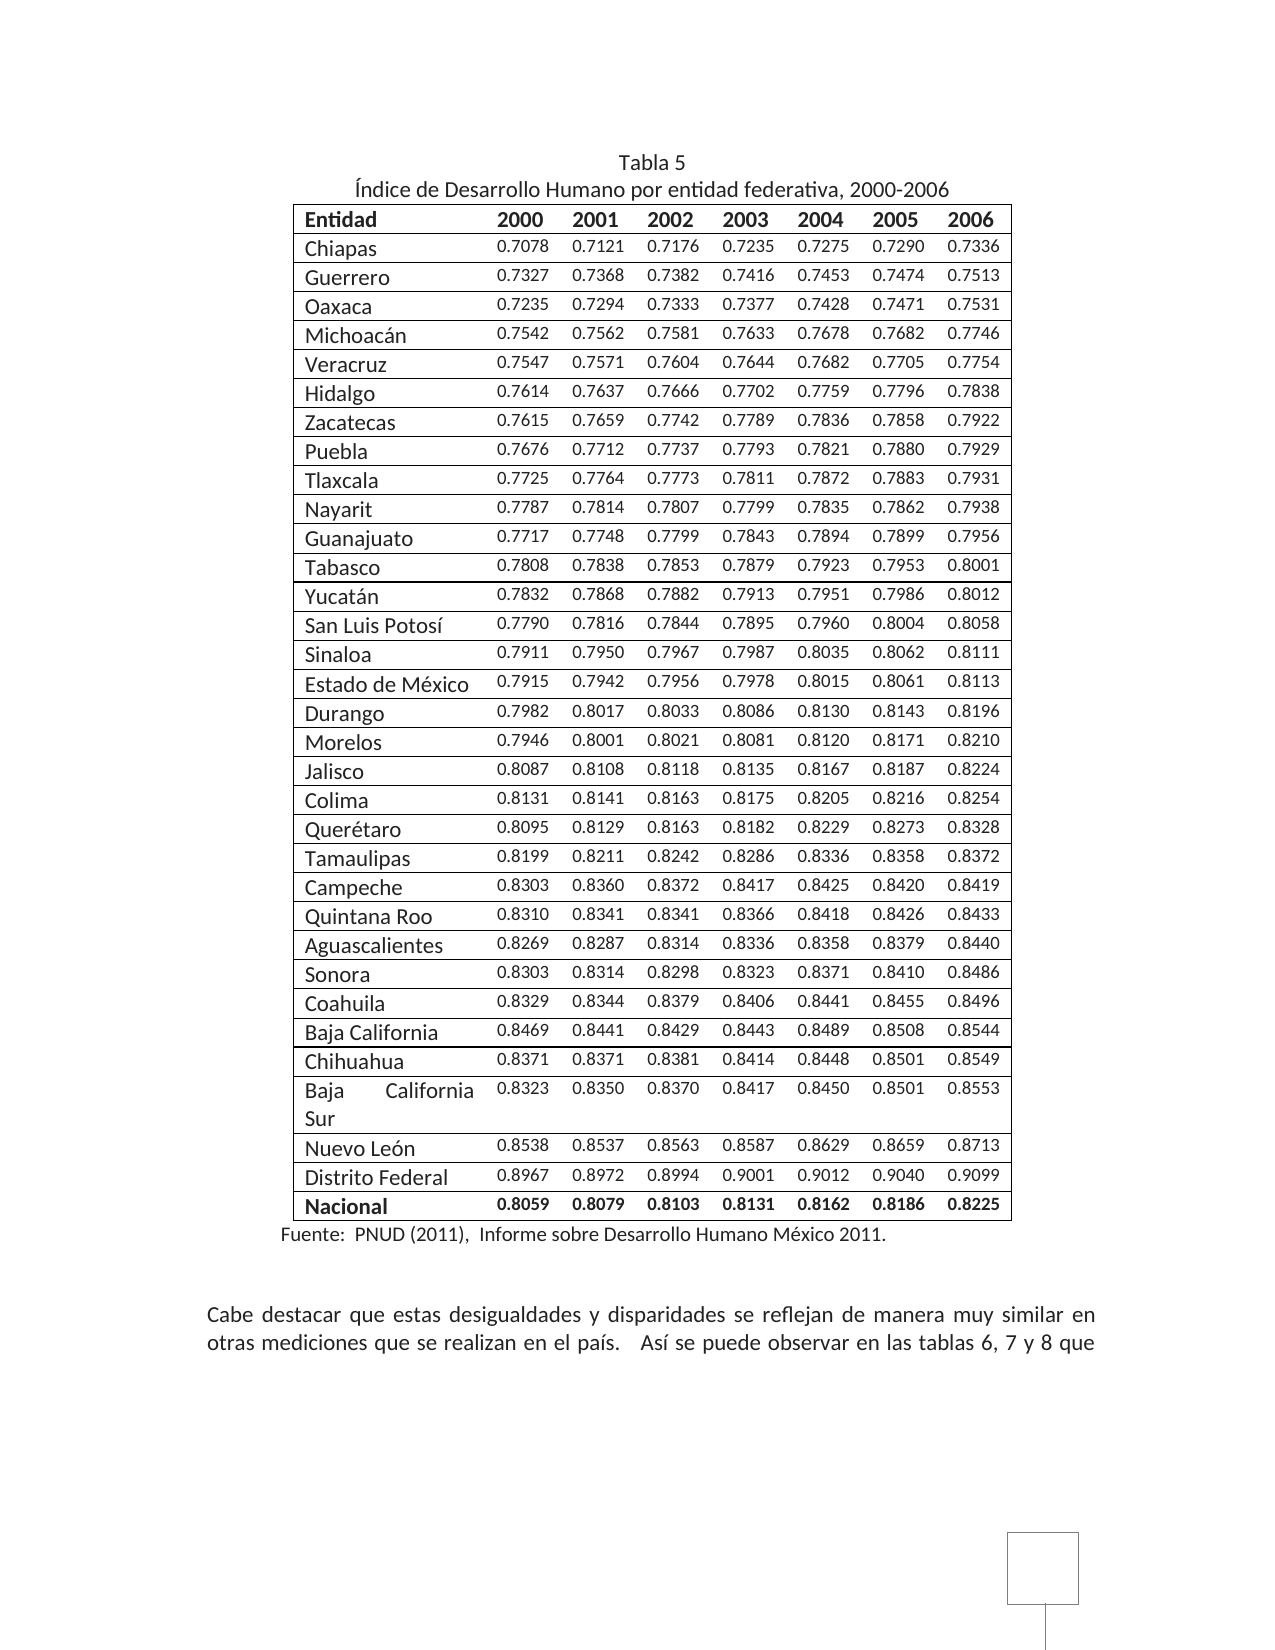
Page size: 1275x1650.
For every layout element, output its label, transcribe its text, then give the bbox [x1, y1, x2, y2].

table_cell 0.7835 [786, 495, 861, 523]
table_cell 0.7604 [636, 350, 711, 378]
table_cell 0.7571 [561, 350, 636, 378]
table_cell 0.8417 [711, 873, 786, 901]
table_cell 0.7953 [861, 554, 936, 581]
table_cell 0.7862 [861, 495, 936, 523]
table_cell 0.7913 [711, 583, 786, 611]
table_cell 0.7682 [861, 321, 936, 349]
table_cell 0.7644 [711, 350, 786, 378]
table_cell 0.7956 [936, 524, 1011, 552]
table_cell 0.8171 [861, 728, 936, 756]
table_cell 0.8508 [861, 1019, 936, 1046]
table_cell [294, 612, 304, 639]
table_cell 0.8370 [636, 1077, 711, 1133]
table_cell 0.7327 [486, 263, 561, 291]
table_cell 0.8129 [561, 815, 636, 843]
table_cell 0.8287 [561, 931, 636, 959]
table_cell 0.8501 [861, 1077, 936, 1133]
table_cell 0.7915 [486, 670, 561, 698]
table_cell 0.7811 [711, 466, 786, 494]
table_cell 0.7931 [936, 466, 1011, 494]
table_cell 0.7702 [711, 379, 786, 407]
table_cell 0.7929 [936, 437, 1011, 465]
table_cell 0.7787 [486, 495, 561, 523]
table_cell 0.8225 [936, 1192, 1011, 1220]
table_cell 0.8298 [636, 960, 711, 988]
table_cell 0.8079 [561, 1192, 636, 1220]
table_cell 0.8167 [786, 757, 861, 785]
table_cell 0.8242 [636, 844, 711, 872]
table_cell 0.8417 [711, 1077, 786, 1133]
table_cell 0.8004 [861, 612, 936, 639]
table_cell 0.8414 [711, 1048, 786, 1076]
table_cell 0.7894 [786, 524, 861, 552]
table_cell 0.7705 [861, 350, 936, 378]
table_cell 0.8111 [936, 641, 1011, 669]
table_cell 0.8443 [711, 1019, 786, 1046]
table_cell 0.7748 [561, 524, 636, 552]
table_cell 0.7808 [486, 554, 561, 581]
table_cell 0.7235 [711, 234, 786, 262]
table_cell 0.7336 [936, 234, 1011, 262]
table_cell 0.8269 [486, 931, 561, 959]
table_cell 0.7633 [711, 321, 786, 349]
table_cell 0.7737 [636, 437, 711, 465]
table_cell 0.8366 [711, 902, 786, 930]
table_cell 0.7879 [711, 554, 786, 581]
table_cell 0.8659 [861, 1134, 936, 1162]
table_cell 0.8371 [561, 1048, 636, 1076]
table_cell 0.8544 [936, 1019, 1011, 1046]
table_cell 0.7746 [936, 321, 1011, 349]
table_cell 0.8033 [636, 699, 711, 727]
table_cell 0.7531 [936, 292, 1011, 320]
table_cell 0.7868 [561, 583, 636, 611]
table_cell 0.8563 [636, 1134, 711, 1162]
table_cell 0.7078 [486, 234, 561, 262]
table_cell 0.8629 [786, 1134, 861, 1162]
table_cell 0.8418 [786, 902, 861, 930]
table_cell 0.8254 [936, 786, 1011, 814]
table_cell 0.7799 [711, 495, 786, 523]
table_cell 0.8426 [861, 902, 936, 930]
table_cell 0.8358 [861, 844, 936, 872]
table_cell 0.7513 [936, 263, 1011, 291]
table_cell 0.7742 [636, 408, 711, 436]
table_cell 0.7290 [861, 234, 936, 262]
table_cell 0.8441 [786, 989, 861, 1017]
table_cell 0.8358 [786, 931, 861, 959]
table_cell 0.7807 [636, 495, 711, 523]
table_cell 0.7982 [486, 699, 561, 727]
table_cell 0.7754 [936, 350, 1011, 378]
table_cell 0.8135 [711, 757, 786, 785]
table_cell 0.8549 [936, 1048, 1011, 1076]
table_cell 0.8216 [861, 786, 936, 814]
table_cell 0.7899 [861, 524, 936, 552]
table_cell 0.7382 [636, 263, 711, 291]
table_cell 0.8131 [486, 786, 561, 814]
table_cell 0.8425 [786, 873, 861, 901]
table_cell 0.7911 [486, 641, 561, 669]
table_cell 0.8448 [786, 1048, 861, 1076]
table_cell 0.8350 [561, 1077, 636, 1133]
table_cell 0.7814 [561, 495, 636, 523]
table_cell 0.8587 [711, 1134, 786, 1162]
table_cell 0.8553 [936, 1077, 1011, 1133]
table_cell 0.8336 [786, 844, 861, 872]
table_cell 0.8210 [936, 728, 1011, 756]
table_cell 0.7838 [936, 379, 1011, 407]
table_cell 0.7368 [561, 263, 636, 291]
table_cell 0.7453 [786, 263, 861, 291]
table_cell 0.8713 [936, 1134, 1011, 1162]
table_cell 0.8372 [636, 873, 711, 901]
table_cell 0.8199 [486, 844, 561, 872]
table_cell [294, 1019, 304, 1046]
table_cell 0.8021 [636, 728, 711, 756]
table_cell 0.9040 [861, 1163, 936, 1191]
table_cell 0.7986 [861, 583, 936, 611]
table_cell 0.8406 [711, 989, 786, 1017]
table_cell 0.8229 [786, 815, 861, 843]
table_cell 0.7883 [861, 466, 936, 494]
table_cell 0.7176 [636, 234, 711, 262]
table_cell 0.8187 [861, 757, 936, 785]
table_cell 0.8420 [861, 873, 936, 901]
table_cell 0.7121 [561, 234, 636, 262]
table_cell 0.7789 [711, 408, 786, 436]
table_cell 0.7678 [786, 321, 861, 349]
table_cell 0.8196 [936, 699, 1011, 727]
table_cell 0.8410 [861, 960, 936, 988]
table_cell 0.7759 [786, 379, 861, 407]
text Tabla 5 [207, 148, 1098, 176]
table_cell 0.7725 [486, 466, 561, 494]
table_cell 0.8001 [936, 554, 1011, 581]
table_cell 0.7858 [861, 408, 936, 436]
table_cell 0.8310 [486, 902, 561, 930]
table_cell 0.7836 [786, 408, 861, 436]
table_cell 0.7796 [861, 379, 936, 407]
table_cell 0.8314 [561, 960, 636, 988]
table_cell 0.7377 [711, 292, 786, 320]
table_cell 0.8341 [636, 902, 711, 930]
table_cell 0.8379 [636, 989, 711, 1017]
table_cell 0.8012 [936, 583, 1011, 611]
table_cell 0.7428 [786, 292, 861, 320]
table_cell 0.7951 [786, 583, 861, 611]
table_cell 0.7333 [636, 292, 711, 320]
table_cell 0.7799 [636, 524, 711, 552]
table_cell 0.8118 [636, 757, 711, 785]
table_cell 0.8108 [561, 757, 636, 785]
table_cell 0.8205 [786, 786, 861, 814]
table_cell 0.7235 [486, 292, 561, 320]
table_cell 0.8496 [936, 989, 1011, 1017]
table_cell 0.8182 [711, 815, 786, 843]
table_cell 0.8001 [561, 728, 636, 756]
table_cell 0.7474 [861, 263, 936, 291]
table_cell 0.8486 [936, 960, 1011, 988]
table_cell 0.7821 [786, 437, 861, 465]
table_cell 0.8328 [936, 815, 1011, 843]
table_cell 0.7950 [561, 641, 636, 669]
table_cell 0.8537 [561, 1134, 636, 1162]
table_cell 0.8286 [711, 844, 786, 872]
table_cell 0.7946 [486, 728, 561, 756]
table_cell 0.8972 [561, 1163, 636, 1191]
table_cell 0.8062 [861, 641, 936, 669]
table_cell 0.8360 [561, 873, 636, 901]
table_cell 0.8371 [486, 1048, 561, 1076]
table_cell 0.8329 [486, 989, 561, 1017]
table_cell 0.8163 [636, 786, 711, 814]
table_cell 0.7960 [786, 612, 861, 639]
table_cell 0.7843 [711, 524, 786, 552]
table_cell 0.7967 [636, 641, 711, 669]
table_cell 0.8130 [786, 699, 861, 727]
table_cell 0.7938 [936, 495, 1011, 523]
table_cell 0.7987 [711, 641, 786, 669]
table_cell 0.8035 [786, 641, 861, 669]
text Índice de Desarrollo Humano por entidad federativa, 2000-2006 [207, 176, 1098, 204]
table_cell 0.8336 [711, 931, 786, 959]
table_cell 0.7547 [486, 350, 561, 378]
table_cell 0.9012 [786, 1163, 861, 1191]
table_cell 0.8303 [486, 873, 561, 901]
table_cell 0.7471 [861, 292, 936, 320]
table_cell 0.7832 [486, 583, 561, 611]
table_cell 0.8017 [561, 699, 636, 727]
table_cell 0.7712 [561, 437, 636, 465]
table_cell 0.7542 [486, 321, 561, 349]
table_cell 0.8087 [486, 757, 561, 785]
table_cell 0.8538 [486, 1134, 561, 1162]
table_cell 0.8086 [711, 699, 786, 727]
table_cell 0.8323 [711, 960, 786, 988]
table_cell 0.8994 [636, 1163, 711, 1191]
table_cell 0.8433 [936, 902, 1011, 930]
table_cell 0.8224 [936, 757, 1011, 785]
table_cell 0.7816 [561, 612, 636, 639]
table_cell 0.7682 [786, 350, 861, 378]
table_cell 0.7793 [711, 437, 786, 465]
table_cell 0.7581 [636, 321, 711, 349]
table_cell 0.7676 [486, 437, 561, 465]
table_cell 0.8095 [486, 815, 561, 843]
table_cell 0.9001 [711, 1163, 786, 1191]
table_cell 0.8058 [936, 612, 1011, 639]
table_cell 0.7978 [711, 670, 786, 698]
table_cell 0.7294 [561, 292, 636, 320]
table_cell 0.9099 [936, 1163, 1011, 1191]
table_cell 0.7275 [786, 234, 861, 262]
table_cell 0.8186 [861, 1192, 936, 1220]
table_cell 0.8113 [936, 670, 1011, 698]
table_cell 0.7923 [786, 554, 861, 581]
table_cell 0.8419 [936, 873, 1011, 901]
table_cell 0.7773 [636, 466, 711, 494]
table_cell 0.8372 [936, 844, 1011, 872]
text Fuente: PNUD (2011), Informe sobre Desarrollo Humano México 2011. [207, 1221, 1098, 1246]
table_cell 0.8303 [486, 960, 561, 988]
table_cell 0.7956 [636, 670, 711, 698]
table_cell 0.7838 [561, 554, 636, 581]
table_cell 0.7562 [561, 321, 636, 349]
table_cell 0.7790 [486, 612, 561, 639]
table_cell 0.8441 [561, 1019, 636, 1046]
table_cell 0.8469 [486, 1019, 561, 1046]
table_cell 0.8450 [786, 1077, 861, 1133]
table_cell 0.7895 [711, 612, 786, 639]
table_cell 0.8162 [786, 1192, 861, 1220]
table_cell 0.7844 [636, 612, 711, 639]
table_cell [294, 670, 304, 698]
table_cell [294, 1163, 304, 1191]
table_cell 0.8440 [936, 931, 1011, 959]
table_cell 0.8141 [561, 786, 636, 814]
table_cell 0.8175 [711, 786, 786, 814]
table_cell 0.8455 [861, 989, 936, 1017]
table_cell 0.8501 [861, 1048, 936, 1076]
table_cell 0.8379 [861, 931, 936, 959]
table_cell 0.8211 [561, 844, 636, 872]
table_cell 0.7764 [561, 466, 636, 494]
table_cell 0.7416 [711, 263, 786, 291]
table_cell 0.8120 [786, 728, 861, 756]
table_cell 0.7882 [636, 583, 711, 611]
table_cell 0.7717 [486, 524, 561, 552]
table_cell 0.7880 [861, 437, 936, 465]
table_cell 0.8967 [486, 1163, 561, 1191]
table_cell 0.7872 [786, 466, 861, 494]
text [207, 1300, 1098, 1356]
table_cell 0.8163 [636, 815, 711, 843]
table_cell 0.8323 [486, 1077, 561, 1133]
table_cell 0.7922 [936, 408, 1011, 436]
table_cell 0.7637 [561, 379, 636, 407]
table_cell 0.7659 [561, 408, 636, 436]
table_cell 0.7614 [486, 379, 561, 407]
table_cell 0.8489 [786, 1019, 861, 1046]
table_cell 0.8273 [861, 815, 936, 843]
table_cell 0.7853 [636, 554, 711, 581]
table_cell 0.7666 [636, 379, 711, 407]
table_cell 0.8344 [561, 989, 636, 1017]
table_cell 0.8429 [636, 1019, 711, 1046]
table_cell 0.8061 [861, 670, 936, 698]
table_cell 0.8341 [561, 902, 636, 930]
table_cell 0.8381 [636, 1048, 711, 1076]
table_cell 0.8015 [786, 670, 861, 698]
table_cell 0.7615 [486, 408, 561, 436]
table_cell 0.8314 [636, 931, 711, 959]
table_cell 0.8371 [786, 960, 861, 988]
table_cell 0.8143 [861, 699, 936, 727]
table_cell 0.8103 [636, 1192, 711, 1220]
table_cell 0.8081 [711, 728, 786, 756]
table_cell 0.7942 [561, 670, 636, 698]
table_cell 0.8059 [486, 1192, 561, 1220]
table_cell 0.8131 [711, 1192, 786, 1220]
